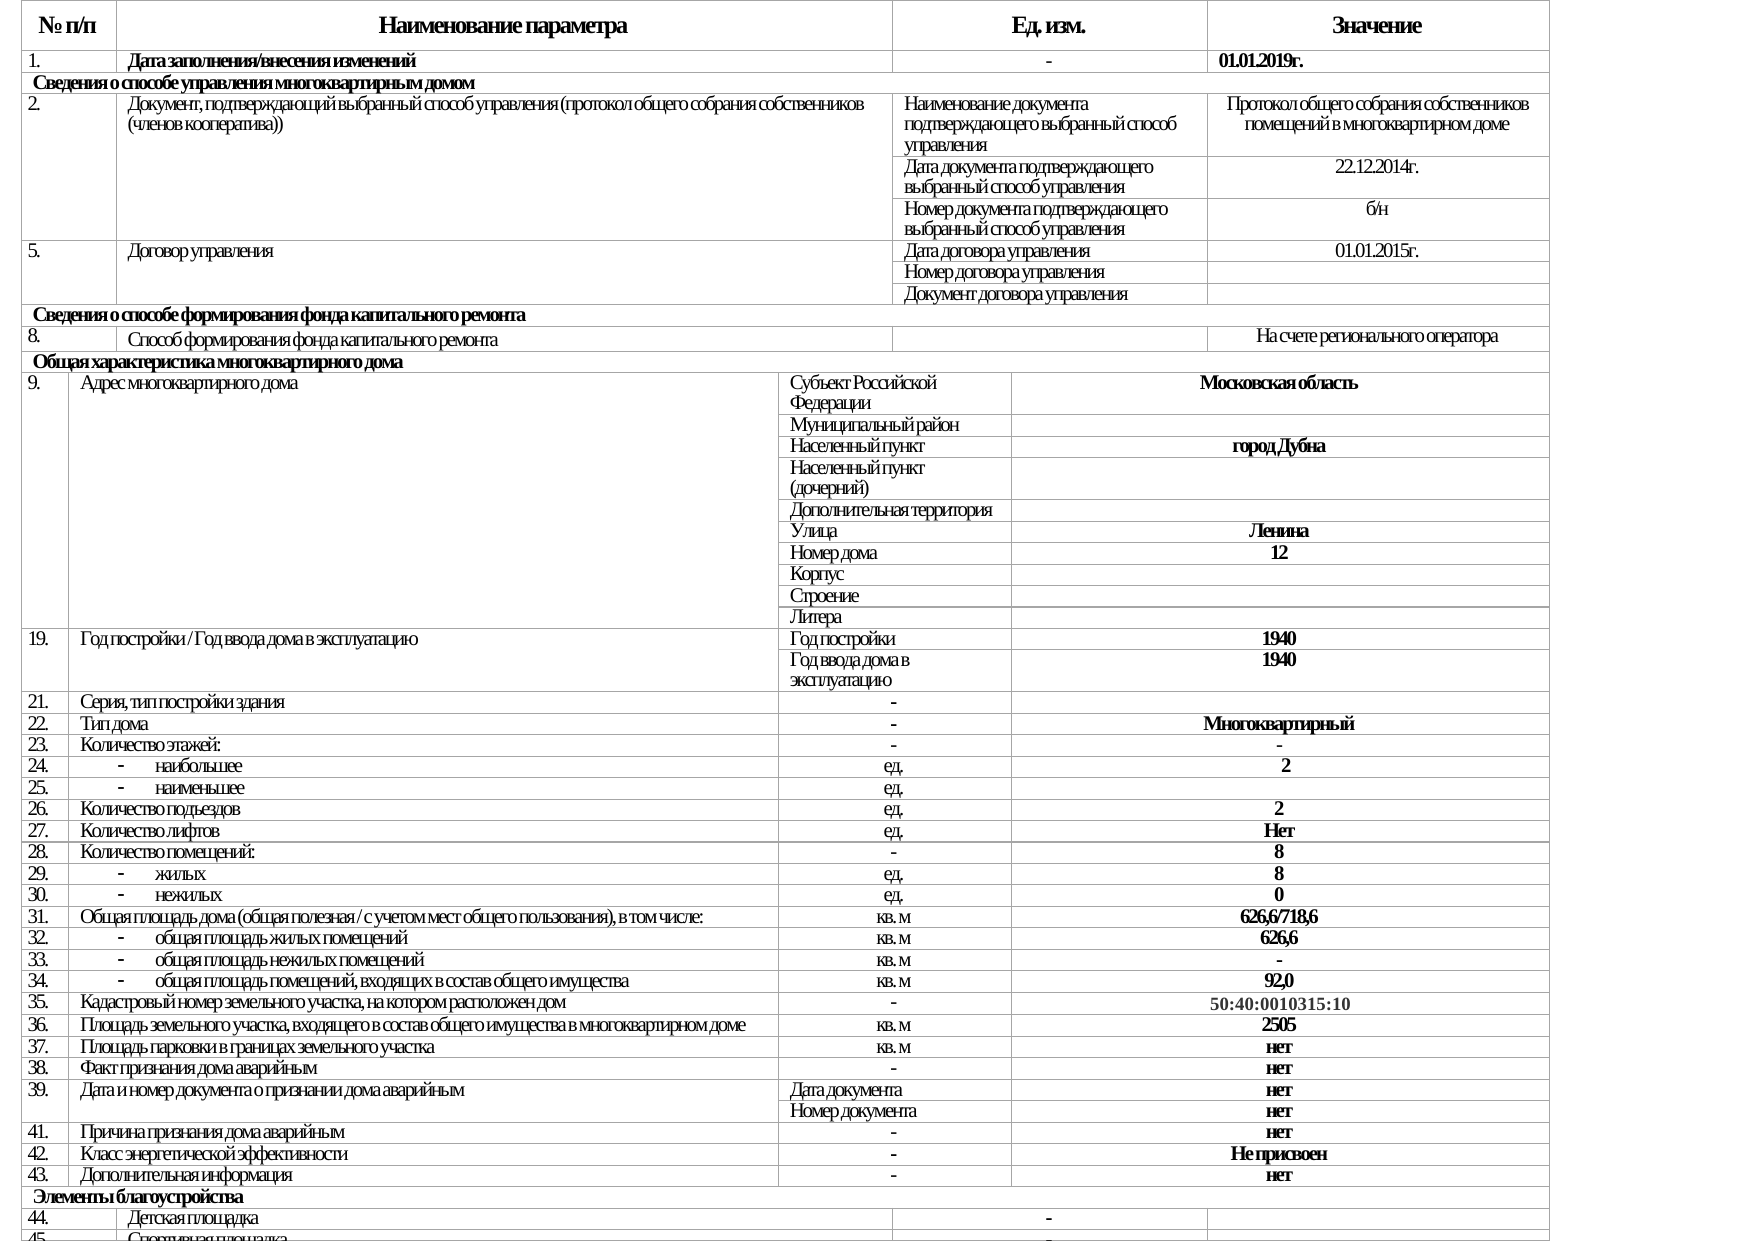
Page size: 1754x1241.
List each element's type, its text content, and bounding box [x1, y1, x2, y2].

table_cell Номер документа [779, 1101, 1011, 1122]
table_cell ед. [779, 778, 1011, 798]
table_cell кв. м [779, 971, 1011, 992]
table_cell [1012, 565, 1549, 585]
table_cell 01.01.2019г. [1208, 51, 1549, 72]
table_cell наибольшее [69, 757, 778, 777]
table_cell [1208, 262, 1549, 283]
table_cell 1940 [1012, 650, 1549, 691]
table_cell Количество подъездов [69, 800, 778, 820]
table_cell [22, 241, 116, 304]
table_cell нет [1012, 1101, 1549, 1122]
table_cell [22, 821, 68, 841]
table_cell Документ, подтверждающий выбранный способ управления (протокол общего собрания собственников (членов кооператива)) [117, 94, 892, 240]
table_cell [1208, 1230, 1549, 1240]
table_cell [1012, 692, 1549, 713]
table_cell Год ввода дома в эксплуатацию [779, 650, 1011, 691]
table_cell Сведения о способе управления многоквартирным домом [22, 73, 1549, 93]
table_cell [22, 714, 68, 734]
table_cell 01.01.2015г. [1208, 241, 1549, 261]
table_cell ед. [779, 821, 1011, 841]
table_cell Нет [1012, 821, 1549, 841]
table_cell Год постройки / Год ввода дома в эксплуатацию [69, 629, 778, 691]
table_cell Ленина [1012, 522, 1549, 542]
table_cell 626,6/718,6 [1012, 907, 1549, 927]
table_cell [22, 1058, 68, 1079]
table_cell [22, 1230, 116, 1240]
table_cell Муниципальный район [779, 415, 1011, 436]
table_cell [22, 735, 68, 756]
table_cell 8 [1012, 843, 1549, 863]
table_cell 2 [1012, 757, 1549, 777]
table_cell На счете регионального оператора [1208, 327, 1549, 351]
table_cell нет [1012, 1123, 1549, 1143]
table_cell ед. [779, 885, 1011, 906]
table_cell [22, 950, 68, 970]
table_cell - [1012, 735, 1549, 756]
table_cell [22, 800, 68, 820]
table_cell кв. м [779, 1015, 1011, 1036]
table_cell кв. м [779, 950, 1011, 970]
table_cell - [779, 735, 1011, 756]
table_cell Субъект Российской Федерации [779, 373, 1011, 414]
table_cell Населенный пункт [779, 437, 1011, 457]
table_cell 12 [1012, 543, 1549, 563]
table_cell Дата документа [779, 1080, 1011, 1100]
table_cell [22, 907, 68, 927]
table_cell Адрес многоквартирного дома [69, 373, 778, 628]
table_cell [22, 757, 68, 777]
table_cell Улица [779, 522, 1011, 542]
table_cell Класс энергетической эффективности [69, 1144, 778, 1164]
table_cell Строение [779, 586, 1011, 606]
table_cell 2 [1012, 800, 1549, 820]
table_cell Площадь парковки в границах земельного участка [69, 1037, 778, 1057]
table_cell [22, 1080, 68, 1122]
table_cell нет [1012, 1080, 1549, 1100]
table_cell [1012, 500, 1549, 521]
table_cell [22, 885, 68, 906]
table_header Ед. изм. [893, 1, 1207, 50]
table_cell кв. м [779, 907, 1011, 927]
table_cell [22, 971, 68, 992]
table_cell [1012, 458, 1549, 499]
table_cell 92,0 [1012, 971, 1549, 992]
table_cell [22, 51, 116, 72]
table_cell Литера [779, 608, 1011, 628]
table_cell Серия, тип постройки здания [69, 692, 778, 713]
table_cell Многоквартирный [1012, 714, 1549, 734]
table_cell 8 [1012, 864, 1549, 884]
table_header Наименование параметра [117, 1, 892, 50]
table_cell Общая характеристика многоквартирного дома [22, 352, 1549, 372]
table_cell Номер документа подтверждающего выбранный способ управления [893, 199, 1207, 240]
table_cell Причина признания дома аварийным [69, 1123, 778, 1143]
table_cell - [779, 843, 1011, 863]
table_cell Не присвоен [1012, 1144, 1549, 1164]
table_cell [22, 94, 116, 240]
table_cell Дата и номер документа о признании дома аварийным [69, 1080, 778, 1122]
table_cell [22, 1209, 116, 1229]
table_cell Номер дома [779, 543, 1011, 563]
table_cell - [779, 1166, 1011, 1186]
table_cell нет [1012, 1058, 1549, 1079]
table_cell Номер договора управления [893, 262, 1207, 283]
table_cell город Дубна [1012, 437, 1549, 457]
table_cell Дата договора управления [893, 241, 1207, 261]
table_cell [22, 373, 68, 628]
table_cell - [779, 692, 1011, 713]
table_cell [22, 629, 68, 691]
table_cell ед. [779, 864, 1011, 884]
table_cell Наименование документа подтверждающего выбранный способ управления [893, 94, 1207, 156]
table_cell Дата заполнения/внесения изменений [117, 51, 892, 72]
table_cell 0 [1012, 885, 1549, 906]
table_cell кв. м [779, 928, 1011, 949]
table_cell Дополнительная информация [69, 1166, 778, 1186]
table_cell Сведения о способе формирования фонда капитального ремонта [22, 305, 1549, 326]
table_cell 1940 [1012, 629, 1549, 649]
table_cell - [779, 1123, 1011, 1143]
table_cell Населенный пункт (дочерний) [779, 458, 1011, 499]
table_cell - [779, 993, 1011, 1014]
table_cell общая площадь нежилых помещений [69, 950, 778, 970]
table_cell - [779, 1058, 1011, 1079]
table_cell - [893, 51, 1207, 72]
table_cell Дата документа подтверждающего выбранный способ управления [893, 157, 1207, 198]
table_cell Способ формирования фонда капитального ремонта [117, 327, 892, 351]
table_cell Московская область [1012, 373, 1549, 414]
table_cell [22, 1037, 68, 1057]
table_cell кв. м [779, 1037, 1011, 1057]
table_cell [1208, 284, 1549, 304]
table_cell [22, 928, 68, 949]
table_cell [893, 327, 1207, 351]
table_cell [22, 692, 68, 713]
table_cell [22, 1015, 68, 1036]
table_cell Детская площадка [117, 1209, 892, 1229]
table_cell 2505 [1012, 1015, 1549, 1036]
table_cell ед. [779, 800, 1011, 820]
table_cell Общая площадь дома (общая полезная / с учетом мест общего пользования), в том числе: [69, 907, 778, 927]
table_cell [22, 778, 68, 798]
table_cell Площадь земельного участка, входящего в состав общего имущества в многоквартирном доме [69, 1015, 778, 1036]
table_cell 22.12.2014г. [1208, 157, 1549, 198]
table_cell - [1012, 950, 1549, 970]
table_cell Количество лифтов [69, 821, 778, 841]
table_cell Кадастровый номер земельного участка, на котором расположен дом [69, 993, 778, 1014]
table_cell Элементы благоустройства [22, 1187, 1549, 1207]
table_cell [22, 843, 68, 863]
table_cell [22, 864, 68, 884]
table_cell [22, 1123, 68, 1143]
table_cell нет [1012, 1166, 1549, 1186]
table_cell [1012, 415, 1549, 436]
table_header Значение [1208, 1, 1549, 50]
table_cell 626,6 [1012, 928, 1549, 949]
table_cell [22, 993, 68, 1014]
table_cell Договор управления [117, 241, 892, 304]
table_cell [1012, 608, 1549, 628]
table_cell общая площадь помещений, входящих в состав общего имущества [69, 971, 778, 992]
table_cell [1012, 778, 1549, 798]
table_cell [22, 1166, 68, 1186]
table_cell Количество этажей: [69, 735, 778, 756]
table_cell ед. [779, 757, 1011, 777]
table_cell - [779, 714, 1011, 734]
table_cell общая площадь жилых помещений [69, 928, 778, 949]
table_cell жилых [69, 864, 778, 884]
table_cell - [893, 1209, 1207, 1229]
table_cell Тип дома [69, 714, 778, 734]
table_cell 50:40:0010315:10 [1012, 993, 1549, 1014]
table_cell [1012, 586, 1549, 606]
table_cell Год постройки [779, 629, 1011, 649]
table_cell Документ договора управления [893, 284, 1207, 304]
table_cell нет [1012, 1037, 1549, 1057]
table_cell Дополнительная территория [779, 500, 1011, 521]
table_cell Факт признания дома аварийным [69, 1058, 778, 1079]
table_cell нежилых [69, 885, 778, 906]
table_cell наименьшее [69, 778, 778, 798]
table_cell [1208, 1209, 1549, 1229]
table_cell [22, 1144, 68, 1164]
table_cell б/н [1208, 199, 1549, 240]
table_header № п/п [22, 1, 116, 50]
table_cell - [779, 1144, 1011, 1164]
table_cell Количество помещений: [69, 843, 778, 863]
table_cell Корпус [779, 565, 1011, 585]
table_cell Протокол общего собрания собственников помещений в многоквартирном доме [1208, 94, 1549, 156]
table_cell [22, 327, 116, 351]
